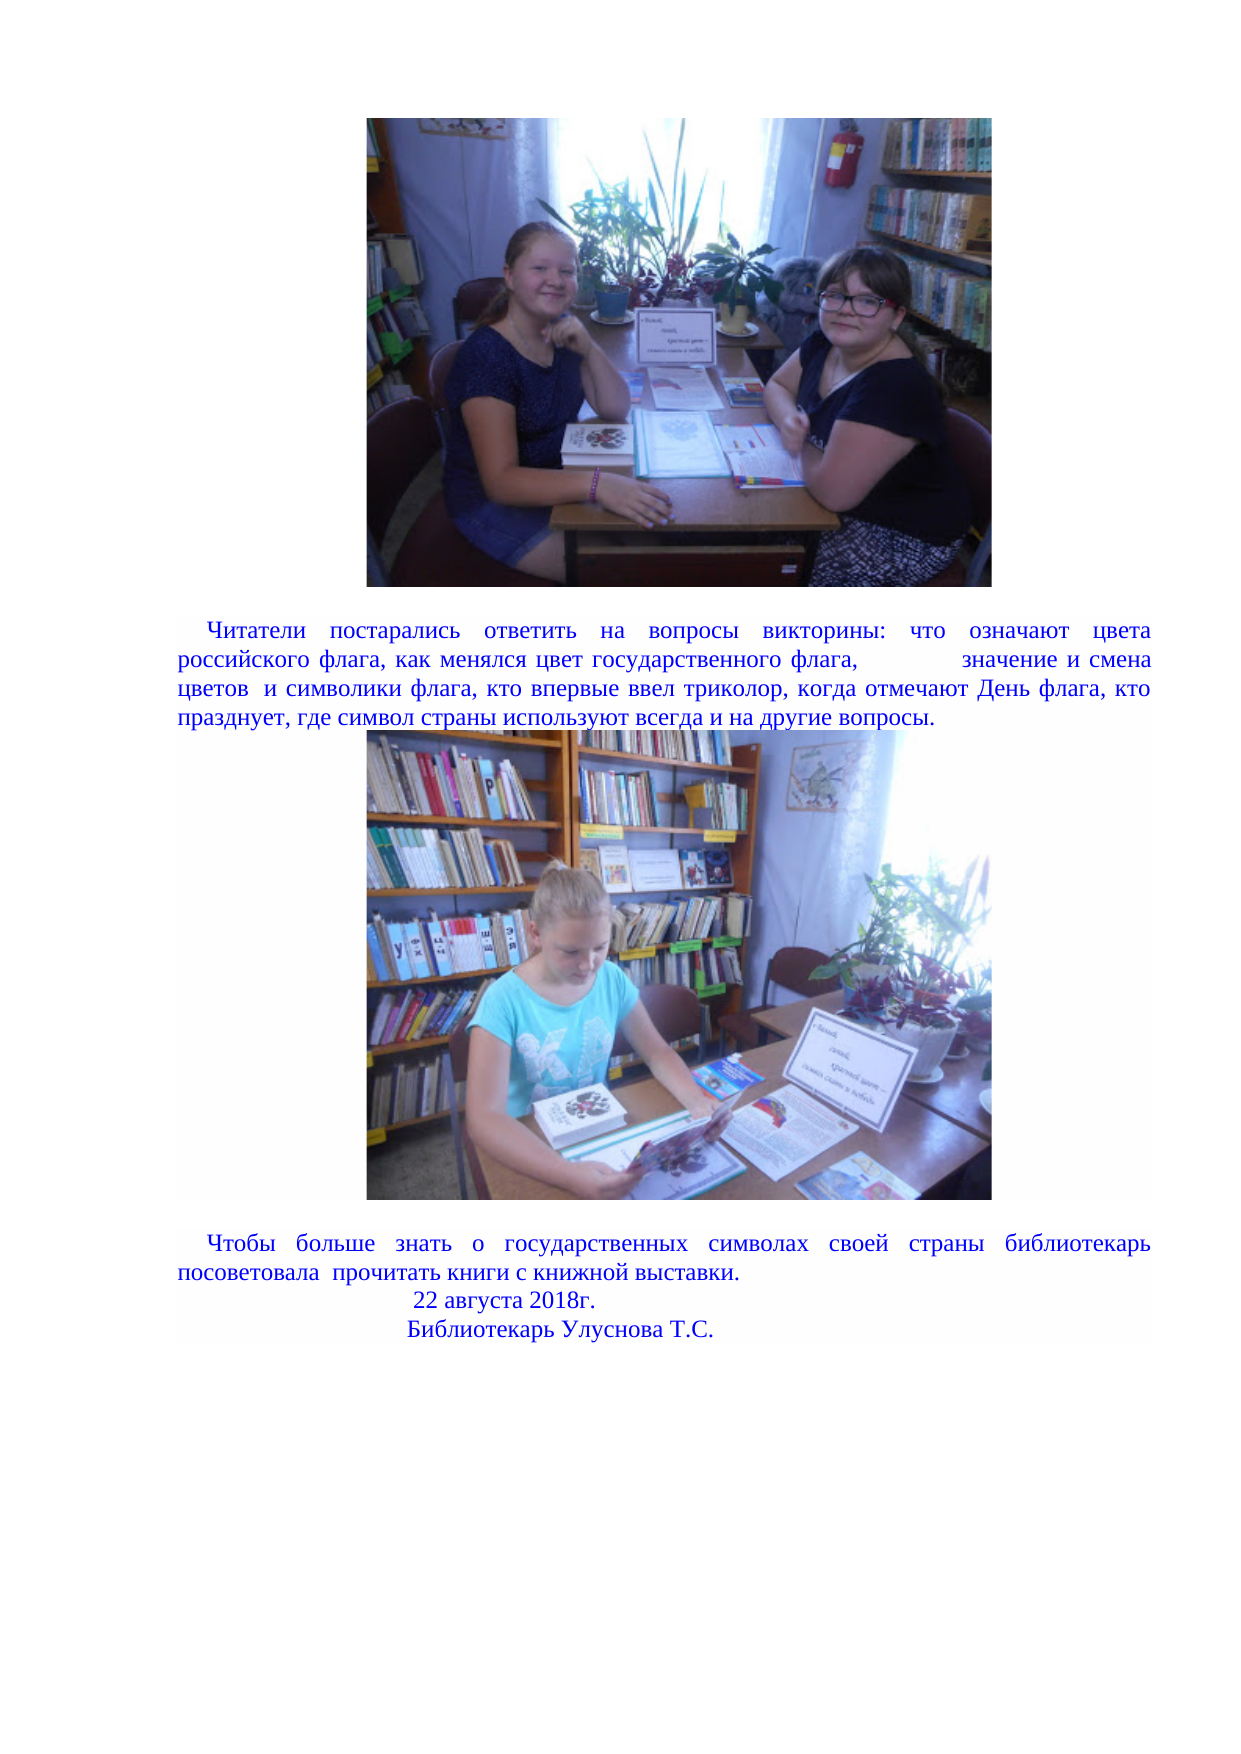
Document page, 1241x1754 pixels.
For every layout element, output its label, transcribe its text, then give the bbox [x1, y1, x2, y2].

text Чтобы больше знать о государственных символах своей страны библиотекарь посоветовала прочитать книги с книжной выставки. [177, 1228, 1152, 1286]
picture [366, 118, 992, 587]
text Читатели постарались ответить на вопросы викторины: что означают цвета российского флага, как менялся цвет государственного флага, значение и смена цветов и символики флага, кто впервые ввел триколор, когда отмечают День флага, кто празднует, где символ страны используют всегда и на другие вопросы. [177, 616, 1152, 731]
picture [366, 730, 992, 1200]
text Библиотекарь Улуснова Т.С. [177, 1314, 1152, 1343]
text 22 августа 2018г. [177, 1286, 1152, 1314]
